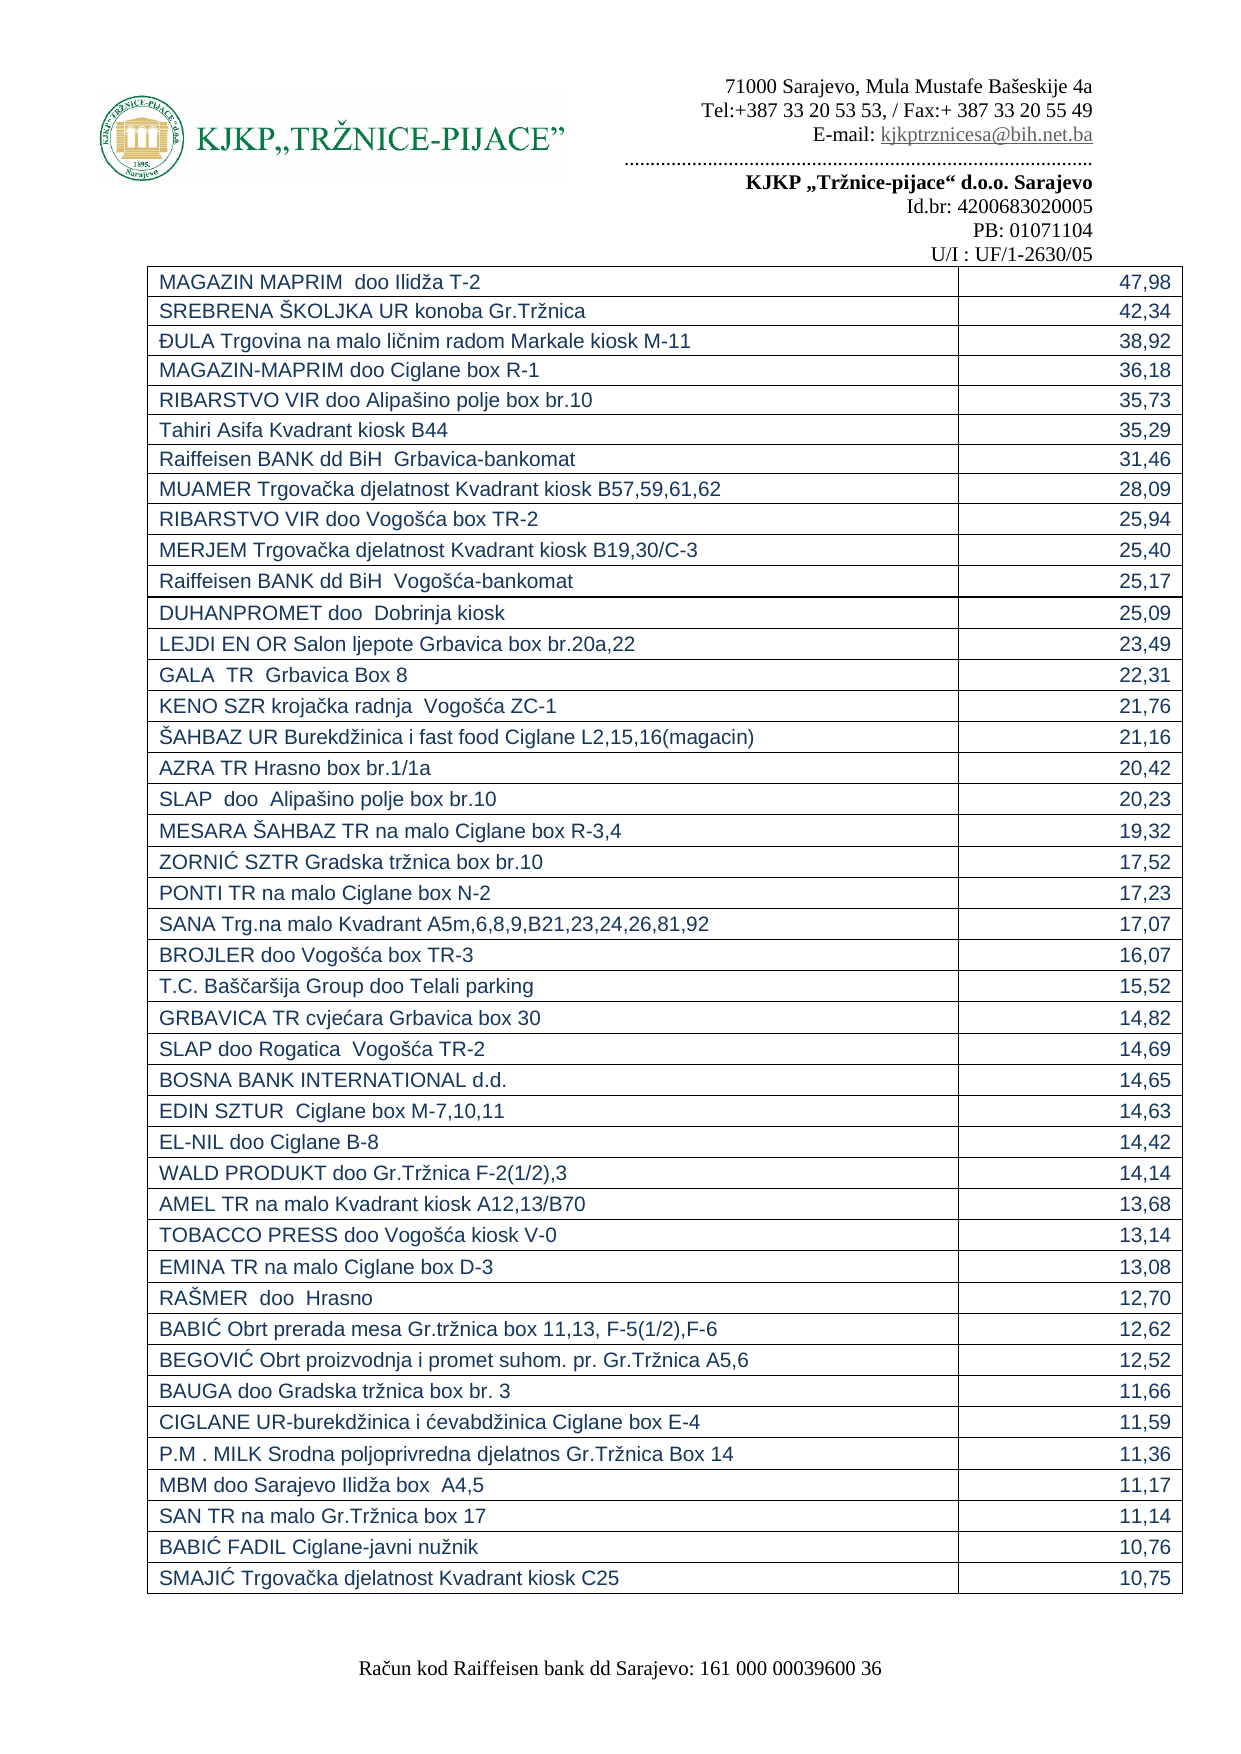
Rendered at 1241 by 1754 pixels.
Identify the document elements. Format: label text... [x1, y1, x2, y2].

table_cell 13,08 [959, 1251, 1182, 1282]
table_cell MUAMER Trgovačka djelatnost Kvadrant kiosk B57,59,61,62 [148, 474, 958, 503]
table_cell 14,42 [959, 1127, 1182, 1157]
table_cell 17,07 [959, 909, 1182, 939]
table_cell 22,31 [959, 660, 1182, 690]
table_cell 16,07 [959, 940, 1182, 970]
table_cell 14,82 [959, 1002, 1182, 1032]
table_cell PONTI TR na malo Ciglane box N-2 [148, 878, 958, 908]
table_cell 21,16 [959, 722, 1182, 752]
table_cell 13,14 [959, 1220, 1182, 1250]
table_cell GALA TR Grbavica Box 8 [148, 660, 958, 690]
table_cell BROJLER doo Vogošća box TR-3 [148, 940, 958, 970]
table_cell LEJDI EN OR Salon ljepote Grbavica box br.20a,22 [148, 629, 958, 659]
table_cell DUHANPROMET doo Dobrinja kiosk [148, 598, 958, 627]
table_cell Raiffeisen BANK dd BiH Grbavica-bankomat [148, 445, 958, 473]
table_cell AZRA TR Hrasno box br.1/1a [148, 753, 958, 783]
table_cell 25,94 [959, 504, 1182, 534]
table_cell 14,63 [959, 1096, 1182, 1126]
table_cell 19,32 [959, 815, 1182, 846]
table_cell EL-NIL doo Ciglane B-8 [148, 1127, 958, 1157]
table_cell 47,98 [959, 267, 1182, 296]
table_cell SLAP doo Rogatica Vogošća TR-2 [148, 1034, 958, 1063]
table_cell RIBARSTVO VIR doo Alipašino polje box br.10 [148, 386, 958, 414]
table_cell SLAP doo Alipašino polje box br.10 [148, 784, 958, 814]
table_cell 12,70 [959, 1283, 1182, 1313]
table_cell 23,49 [959, 629, 1182, 659]
table_cell T.C. Baščaršija Group doo Telali parking [148, 971, 958, 1001]
table_cell 11,66 [959, 1376, 1182, 1406]
table_cell CIGLANE UR-burekdžinica i ćevabdžinica Ciglane box E-4 [148, 1407, 958, 1437]
table_cell 35,73 [959, 386, 1182, 414]
table_cell 13,68 [959, 1189, 1182, 1219]
table_cell SAN TR na malo Gr.Tržnica box 17 [148, 1501, 958, 1531]
table_cell 20,23 [959, 784, 1182, 814]
table_cell WALD PRODUKT doo Gr.Tržnica F-2(1/2),3 [148, 1158, 958, 1188]
table_cell 14,14 [959, 1158, 1182, 1188]
table_cell ĐULA Trgovina na malo ličnim radom Markale kiosk M-11 [148, 326, 958, 355]
table_cell 25,40 [959, 535, 1182, 565]
table_cell KENO SZR krojačka radnja Vogošća ZC-1 [148, 691, 958, 721]
table_cell 36,18 [959, 356, 1182, 384]
table_cell BEGOVIĆ Obrt proizvodnja i promet suhom. pr. Gr.Tržnica A5,6 [148, 1345, 958, 1375]
table_cell EDIN SZTUR Ciglane box M-7,10,11 [148, 1096, 958, 1126]
table_cell Tahiri Asifa Kvadrant kiosk B44 [148, 415, 958, 444]
table_cell 17,52 [959, 847, 1182, 877]
table_cell 42,34 [959, 297, 1182, 325]
table_cell BAUGA doo Gradska tržnica box br. 3 [148, 1376, 958, 1406]
table_cell 11,59 [959, 1407, 1182, 1437]
table_cell ŠAHBAZ UR Burekdžinica i fast food Ciglane L2,15,16(magacin) [148, 722, 958, 752]
table_cell MERJEM Trgovačka djelatnost Kvadrant kiosk B19,30/C-3 [148, 535, 958, 565]
table_cell 25,09 [959, 598, 1182, 627]
table_cell 12,62 [959, 1314, 1182, 1344]
table_cell EMINA TR na malo Ciglane box D-3 [148, 1251, 958, 1282]
table_cell 11,14 [959, 1501, 1182, 1531]
table_cell 28,09 [959, 474, 1182, 503]
table_cell BABIĆ Obrt prerada mesa Gr.tržnica box 11,13, F-5(1/2),F-6 [148, 1314, 958, 1344]
table_cell 35,29 [959, 415, 1182, 444]
picture [95, 93, 567, 181]
table_cell SMAJIĆ Trgovačka djelatnost Kvadrant kiosk C25 [148, 1563, 958, 1593]
table_cell MAGAZIN-MAPRIM doo Ciglane box R-1 [148, 356, 958, 384]
table_cell BABIĆ FADIL Ciglane-javni nužnik [148, 1532, 958, 1562]
table_cell MBM doo Sarajevo Ilidža box A4,5 [148, 1470, 958, 1499]
table_cell Raiffeisen BANK dd BiH Vogošća-bankomat [148, 566, 958, 596]
table_cell 20,42 [959, 753, 1182, 783]
table_cell MAGAZIN MAPRIM doo Ilidža T-2 [148, 267, 958, 296]
table_cell RIBARSTVO VIR doo Vogošća box TR-2 [148, 504, 958, 534]
table_cell 14,65 [959, 1065, 1182, 1095]
table_cell 17,23 [959, 878, 1182, 908]
table_cell SANA Trg.na malo Kvadrant A5m,6,8,9,B21,23,24,26,81,92 [148, 909, 958, 939]
table_cell 21,76 [959, 691, 1182, 721]
table_cell ZORNIĆ SZTR Gradska tržnica box br.10 [148, 847, 958, 877]
table_cell 11,36 [959, 1438, 1182, 1468]
table_cell 11,17 [959, 1470, 1182, 1499]
table_cell MESARA ŠAHBAZ TR na malo Ciglane box R-3,4 [148, 815, 958, 846]
table_cell SREBRENA ŠKOLJKA UR konoba Gr.Tržnica [148, 297, 958, 325]
table_cell 10,76 [959, 1532, 1182, 1562]
table_cell AMEL TR na malo Kvadrant kiosk A12,13/B70 [148, 1189, 958, 1219]
table_cell 10,75 [959, 1563, 1182, 1593]
table_cell 14,69 [959, 1034, 1182, 1063]
table_cell TOBACCO PRESS doo Vogošća kiosk V-0 [148, 1220, 958, 1250]
table_cell 25,17 [959, 566, 1182, 596]
table_cell RAŠMER doo Hrasno [148, 1283, 958, 1313]
table_cell 38,92 [959, 326, 1182, 355]
table_cell GRBAVICA TR cvjećara Grbavica box 30 [148, 1002, 958, 1032]
table_cell 15,52 [959, 971, 1182, 1001]
table_cell BOSNA BANK INTERNATIONAL d.d. [148, 1065, 958, 1095]
table_cell 31,46 [959, 445, 1182, 473]
table_cell P.M . MILK Srodna poljoprivredna djelatnos Gr.Tržnica Box 14 [148, 1438, 958, 1468]
table_cell 12,52 [959, 1345, 1182, 1375]
